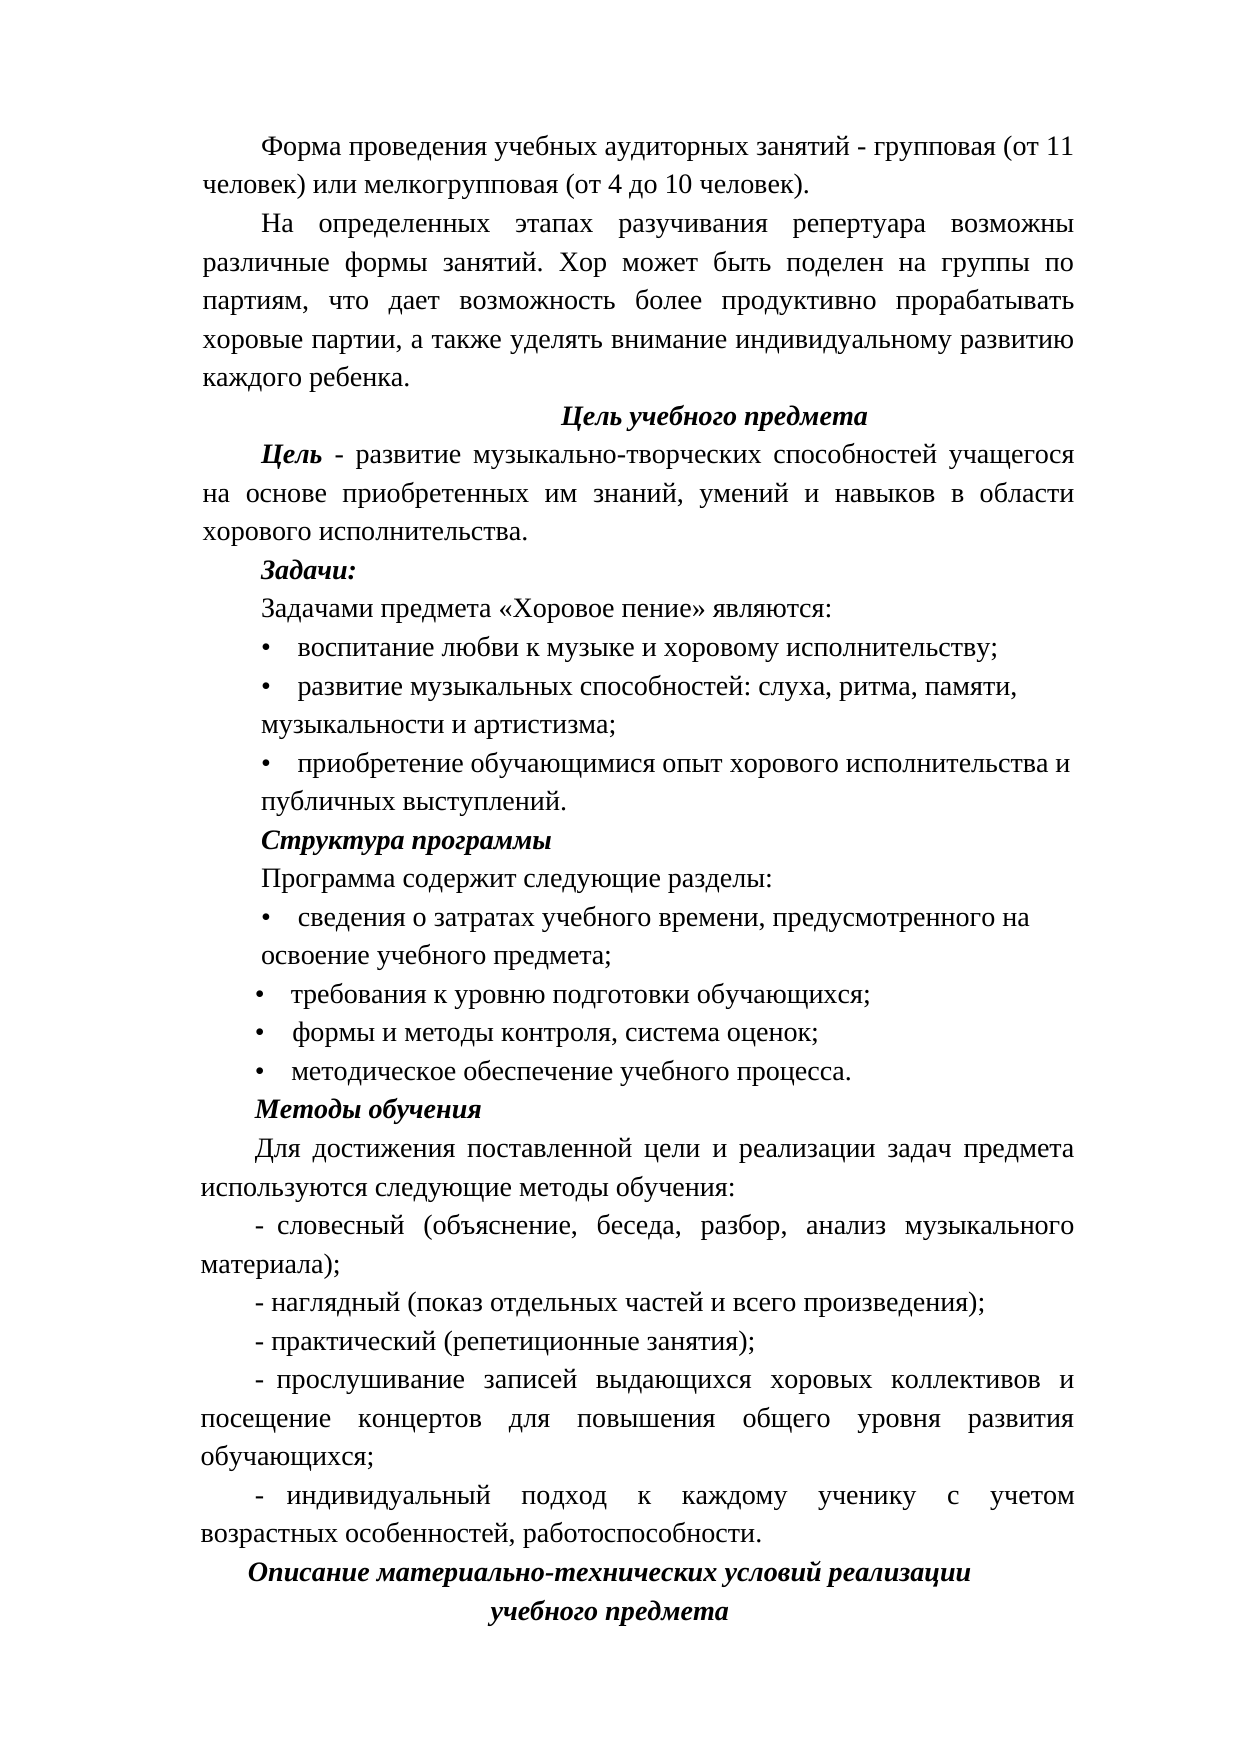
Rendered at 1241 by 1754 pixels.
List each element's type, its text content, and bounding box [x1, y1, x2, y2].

list воспитание любви к музыке и хоровому исполнительству; [202, 626, 1077, 664]
text Форма проведения учебных аудиторных занятий - групповая (от 11 человек) или мелкогрупповая (от 4 до 10 человек). [202, 124, 1075, 202]
list практический (репетиционные занятия); [200, 1319, 1077, 1358]
text Цель - развитие музыкально-творческих способностей учащегося на основе приобретенных им знаний, умений и навыков в области хорового исполнительства. [202, 433, 1075, 548]
list наглядный (показ отдельных частей и всего произведения); [200, 1281, 1077, 1319]
list формы и методы контроля, система оценок; [200, 1011, 1077, 1049]
list методическое обеспечение учебного процесса. [200, 1049, 1077, 1088]
list индивидуальный подход к каждому ученику с учетом возрастных особенностей, работоспособности. [200, 1473, 1075, 1551]
text Задачи: [202, 548, 1077, 587]
text Методы обучения [200, 1088, 1077, 1127]
text Для достижения поставленной цели и реализации задач предмета используются следующие методы обучения: [200, 1127, 1075, 1204]
text Программа содержит следующие разделы: [202, 857, 1077, 895]
text Описание материально-технических условий реализации [200, 1551, 1019, 1589]
text Задачами предмета «Хоровое пение» являются: [202, 587, 1077, 626]
text Цель учебного предмета [561, 394, 1077, 433]
list приобретение обучающимися опыт хорового исполнительства и публичных выступлений. [261, 741, 1075, 818]
list словесный (объяснение, беседа, разбор, анализ музыкального материала); [200, 1204, 1075, 1281]
list прослушивание записей выдающихся хоровых коллективов и посещение концертов для повышения общего уровня развития обучающихся; [200, 1358, 1075, 1473]
text На определенных этапах разучивания репертуара возможны различные формы занятий. Хор может быть поделен на группы по партиям, что дает возможность более продуктивно прорабатывать хоровые партии, а также уделять внимание индивидуальному развитию каждого ребенка. [202, 202, 1075, 394]
text Структура программы [202, 818, 1077, 857]
list сведения о затратах учебного времени, предусмотренного на освоение учебного предмета; [261, 895, 1075, 972]
list развитие музыкальных способностей: слуха, ритма, памяти, музыкальности и артистизма; [261, 664, 1075, 741]
list требования к уровню подготовки обучающихся; [200, 972, 1077, 1011]
text учебного предмета [200, 1589, 1019, 1628]
